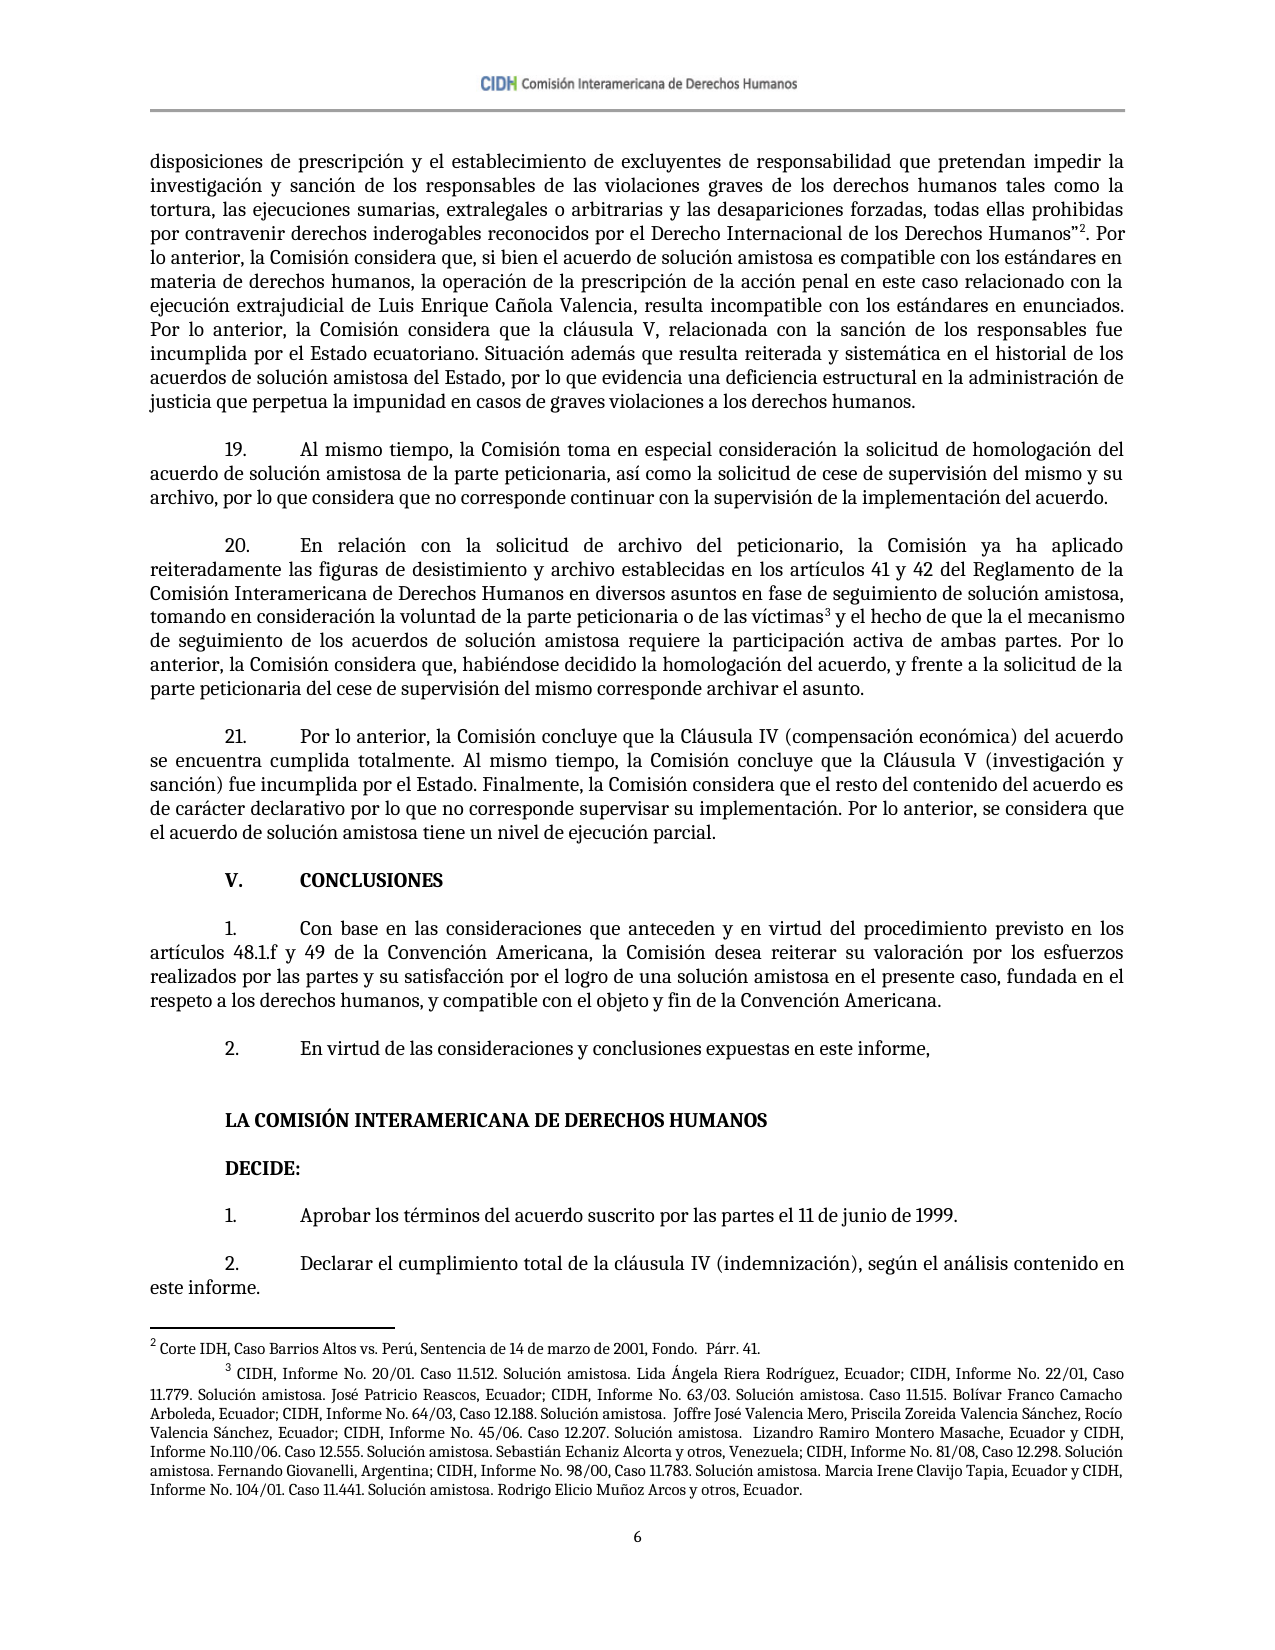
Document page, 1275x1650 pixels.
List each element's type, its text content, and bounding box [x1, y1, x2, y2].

list En relación con la solicitud de archivo del peticionario, la Comisión ya ha aplicado reiteradamente las figuras de desistimiento y archivo establecidas en los artículos 41 y 42 del Reglamento de la Comisión Interamericana de Derechos Humanos en diversos asuntos en fase de seguimiento de solución amistosa, tomando en consideración la voluntad de la parte peticionaria o de las víctimas y el hecho de que la el mecanismo de seguimiento de los acuerdos de solución amistosa requiere la participación activa de ambas partes. Por lo anterior, la Comisión considera que, habiéndose decidido la homologación del acuerdo, y frente a la solicitud de la parte peticionaria del cese de supervisión del mismo corresponde archivar el asunto. [150, 533, 1125, 701]
text 1. Aprobar los términos del acuerdo suscrito por las partes el 11 de junio de 1999. [150, 1204, 1125, 1228]
text 1. Con base en las consideraciones que anteceden y en virtud del procedimiento previsto en los artículos 48.1.f y 49 de la Convención Americana, la Comisión desea reiterar su valoración por los esfuerzos realizados por las partes y su satisfacción por el logro de una solución amistosa en el presente caso, fundada en el respeto a los derechos humanos, y compatible con el objeto y fin de la Convención Americana. [150, 917, 1125, 1012]
list Por lo anterior, la Comisión concluye que la Cláusula IV (compensación económica) del acuerdo se encuentra cumplida totalmente. Al mismo tiempo, la Comisión concluye que la Cláusula V (investigación y sanción) fue incumplida por el Estado. Finalmente, la Comisión considera que el resto del contenido del acuerdo es de carácter declarativo por lo que no corresponde supervisar su implementación. Por lo anterior, se considera que el acuerdo de solución amistosa tiene un nivel de ejecución parcial. [150, 725, 1125, 845]
list Al mismo tiempo, la Comisión toma en especial consideración la solicitud de homologación del acuerdo de solución amistosa de la parte peticionaria, así como la solicitud de cese de supervisión del mismo y su archivo, por lo que considera que no corresponde continuar con la supervisión de la implementación del acuerdo. [150, 437, 1125, 509]
list CONCLUSIONES [150, 869, 1125, 893]
picture [475, 75, 800, 93]
text DECIDE: [150, 1156, 1125, 1180]
text 2. Declarar el cumplimiento total de la cláusula IV (indemnización), según el análisis contenido en este informe. [150, 1252, 1125, 1300]
text 2. En virtud de las consideraciones y conclusiones expuestas en este informe, [150, 1036, 1125, 1060]
text LA COMISIÓN INTERAMERICANA DE DERECHOS HUMANOS [150, 1108, 1125, 1132]
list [150, 150, 1125, 413]
